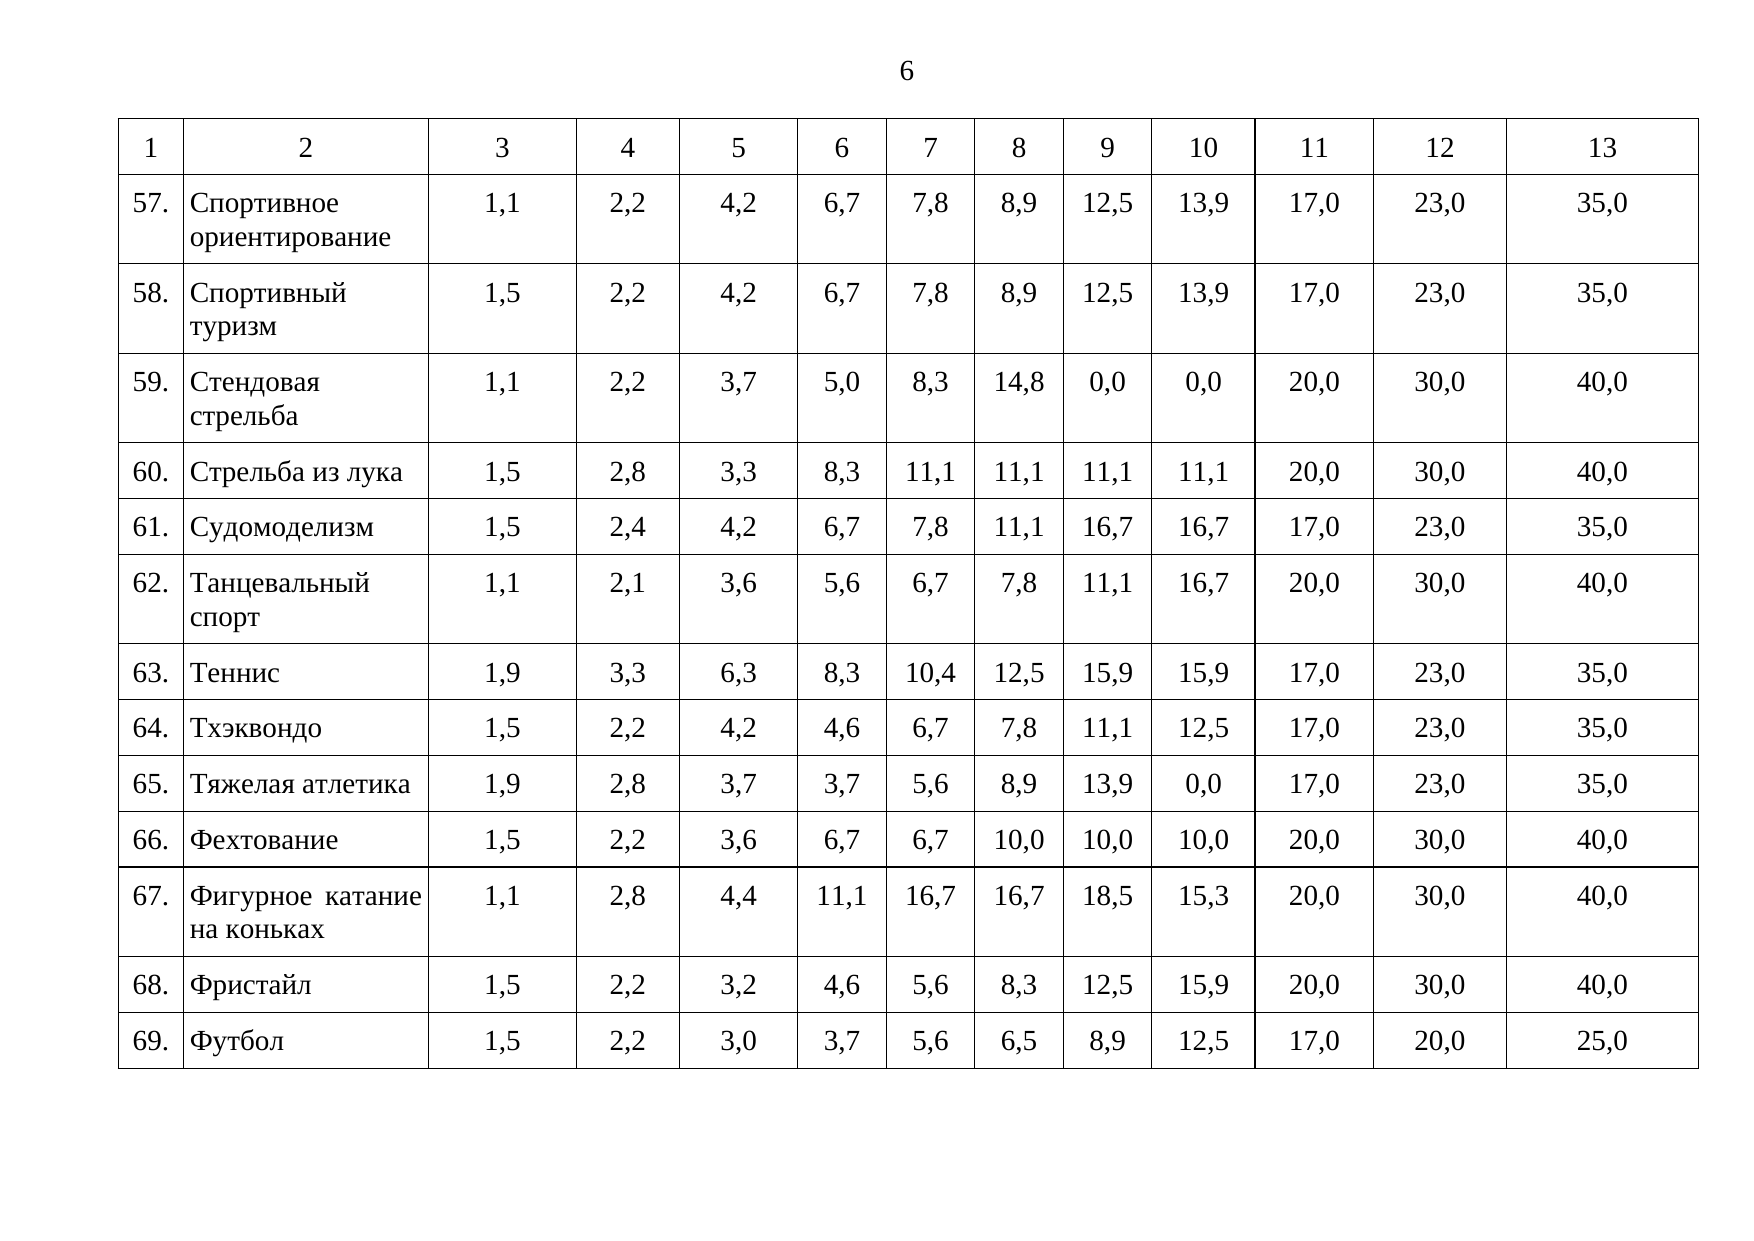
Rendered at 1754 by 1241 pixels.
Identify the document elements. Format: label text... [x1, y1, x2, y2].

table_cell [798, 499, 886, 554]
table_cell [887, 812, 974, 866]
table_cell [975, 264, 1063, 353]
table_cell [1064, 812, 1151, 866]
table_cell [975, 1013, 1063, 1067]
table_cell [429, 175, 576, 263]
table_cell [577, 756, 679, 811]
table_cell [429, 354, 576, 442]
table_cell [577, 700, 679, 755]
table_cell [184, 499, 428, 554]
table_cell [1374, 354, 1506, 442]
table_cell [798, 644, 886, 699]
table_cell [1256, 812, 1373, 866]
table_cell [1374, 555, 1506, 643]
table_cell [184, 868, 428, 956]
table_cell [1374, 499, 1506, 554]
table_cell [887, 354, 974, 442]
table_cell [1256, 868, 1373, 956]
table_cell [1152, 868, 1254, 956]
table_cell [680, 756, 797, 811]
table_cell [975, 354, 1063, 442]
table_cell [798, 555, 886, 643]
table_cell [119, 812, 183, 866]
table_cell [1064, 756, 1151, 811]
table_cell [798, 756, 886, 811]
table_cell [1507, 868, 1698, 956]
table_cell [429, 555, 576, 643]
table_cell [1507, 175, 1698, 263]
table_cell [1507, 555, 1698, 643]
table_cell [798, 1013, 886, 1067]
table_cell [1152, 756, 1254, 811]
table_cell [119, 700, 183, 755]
table_header 10 [1152, 119, 1254, 174]
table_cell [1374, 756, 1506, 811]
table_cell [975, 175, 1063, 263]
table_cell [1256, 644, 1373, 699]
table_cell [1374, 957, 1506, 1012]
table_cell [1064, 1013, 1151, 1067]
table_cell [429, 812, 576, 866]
table_header 9 [1064, 119, 1151, 174]
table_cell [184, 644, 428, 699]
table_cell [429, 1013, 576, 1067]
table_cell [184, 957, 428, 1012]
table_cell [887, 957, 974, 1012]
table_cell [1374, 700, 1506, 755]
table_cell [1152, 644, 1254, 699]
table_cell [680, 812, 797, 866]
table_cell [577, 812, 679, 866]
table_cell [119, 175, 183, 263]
table_header 1 [119, 119, 183, 174]
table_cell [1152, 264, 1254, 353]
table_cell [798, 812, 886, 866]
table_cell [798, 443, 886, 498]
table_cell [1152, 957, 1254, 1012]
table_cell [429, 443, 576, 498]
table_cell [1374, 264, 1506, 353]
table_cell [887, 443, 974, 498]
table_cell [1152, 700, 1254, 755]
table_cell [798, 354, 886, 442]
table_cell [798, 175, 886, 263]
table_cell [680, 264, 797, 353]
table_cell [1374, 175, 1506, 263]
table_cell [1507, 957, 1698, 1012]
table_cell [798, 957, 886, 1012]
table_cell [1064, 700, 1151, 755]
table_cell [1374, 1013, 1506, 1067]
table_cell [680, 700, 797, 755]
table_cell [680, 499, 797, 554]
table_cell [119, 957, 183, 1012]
table_header 7 [887, 119, 974, 174]
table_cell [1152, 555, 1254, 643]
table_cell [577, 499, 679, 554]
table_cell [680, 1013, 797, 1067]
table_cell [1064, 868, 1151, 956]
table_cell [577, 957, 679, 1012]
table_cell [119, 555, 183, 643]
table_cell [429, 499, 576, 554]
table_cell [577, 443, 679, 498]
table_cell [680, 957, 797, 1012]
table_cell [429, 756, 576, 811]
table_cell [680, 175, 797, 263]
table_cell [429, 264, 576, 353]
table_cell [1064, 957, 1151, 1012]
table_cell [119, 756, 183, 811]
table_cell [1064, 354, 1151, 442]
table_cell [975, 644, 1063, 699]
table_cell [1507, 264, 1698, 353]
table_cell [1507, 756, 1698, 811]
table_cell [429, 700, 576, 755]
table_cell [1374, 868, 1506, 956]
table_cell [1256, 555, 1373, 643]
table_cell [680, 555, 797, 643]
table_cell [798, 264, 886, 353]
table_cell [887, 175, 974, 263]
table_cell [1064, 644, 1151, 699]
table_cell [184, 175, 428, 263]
table_header 4 [577, 119, 679, 174]
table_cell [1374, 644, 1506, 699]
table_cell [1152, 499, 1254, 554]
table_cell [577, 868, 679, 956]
table_header 13 [1507, 119, 1698, 174]
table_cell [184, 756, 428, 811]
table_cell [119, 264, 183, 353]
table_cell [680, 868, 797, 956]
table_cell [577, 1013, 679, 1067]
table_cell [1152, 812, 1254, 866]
table_header 12 [1374, 119, 1506, 174]
table_header 5 [680, 119, 797, 174]
table_header 3 [429, 119, 576, 174]
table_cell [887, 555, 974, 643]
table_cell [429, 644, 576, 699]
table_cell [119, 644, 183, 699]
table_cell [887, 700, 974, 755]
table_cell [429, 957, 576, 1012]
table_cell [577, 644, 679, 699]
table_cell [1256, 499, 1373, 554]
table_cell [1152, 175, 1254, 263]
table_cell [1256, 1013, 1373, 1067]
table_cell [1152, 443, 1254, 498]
table_header 2 [184, 119, 428, 174]
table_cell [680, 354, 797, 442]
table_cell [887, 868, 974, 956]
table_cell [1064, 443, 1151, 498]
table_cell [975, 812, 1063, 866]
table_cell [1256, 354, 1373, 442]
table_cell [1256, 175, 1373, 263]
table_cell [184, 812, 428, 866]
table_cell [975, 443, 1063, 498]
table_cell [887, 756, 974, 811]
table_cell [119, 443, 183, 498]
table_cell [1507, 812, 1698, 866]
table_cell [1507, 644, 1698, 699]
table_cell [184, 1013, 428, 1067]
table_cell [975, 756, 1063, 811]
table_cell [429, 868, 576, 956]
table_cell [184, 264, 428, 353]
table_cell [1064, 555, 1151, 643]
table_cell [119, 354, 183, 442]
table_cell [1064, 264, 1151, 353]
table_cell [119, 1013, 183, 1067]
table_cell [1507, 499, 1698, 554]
table_header 6 [798, 119, 886, 174]
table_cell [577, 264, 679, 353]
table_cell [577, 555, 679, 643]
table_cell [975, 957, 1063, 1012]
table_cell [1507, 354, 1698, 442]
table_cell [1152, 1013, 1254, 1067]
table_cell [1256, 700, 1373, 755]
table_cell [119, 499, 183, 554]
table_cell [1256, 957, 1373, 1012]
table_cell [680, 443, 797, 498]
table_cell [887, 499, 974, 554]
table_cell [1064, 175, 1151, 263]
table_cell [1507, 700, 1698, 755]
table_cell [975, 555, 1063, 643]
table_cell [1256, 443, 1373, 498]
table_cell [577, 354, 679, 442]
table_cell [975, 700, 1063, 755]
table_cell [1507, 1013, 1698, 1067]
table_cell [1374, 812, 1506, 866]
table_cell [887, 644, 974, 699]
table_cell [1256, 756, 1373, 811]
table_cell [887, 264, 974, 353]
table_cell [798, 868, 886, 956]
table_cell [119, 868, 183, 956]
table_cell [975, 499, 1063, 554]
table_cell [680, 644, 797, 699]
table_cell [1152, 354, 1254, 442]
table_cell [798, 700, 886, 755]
table_header 11 [1256, 119, 1373, 174]
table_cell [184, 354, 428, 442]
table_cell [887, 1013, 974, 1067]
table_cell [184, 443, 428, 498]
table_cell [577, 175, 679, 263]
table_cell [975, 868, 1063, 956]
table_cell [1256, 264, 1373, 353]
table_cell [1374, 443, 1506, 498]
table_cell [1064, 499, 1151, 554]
table_header 8 [975, 119, 1063, 174]
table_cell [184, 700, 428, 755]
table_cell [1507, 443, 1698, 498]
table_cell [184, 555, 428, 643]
